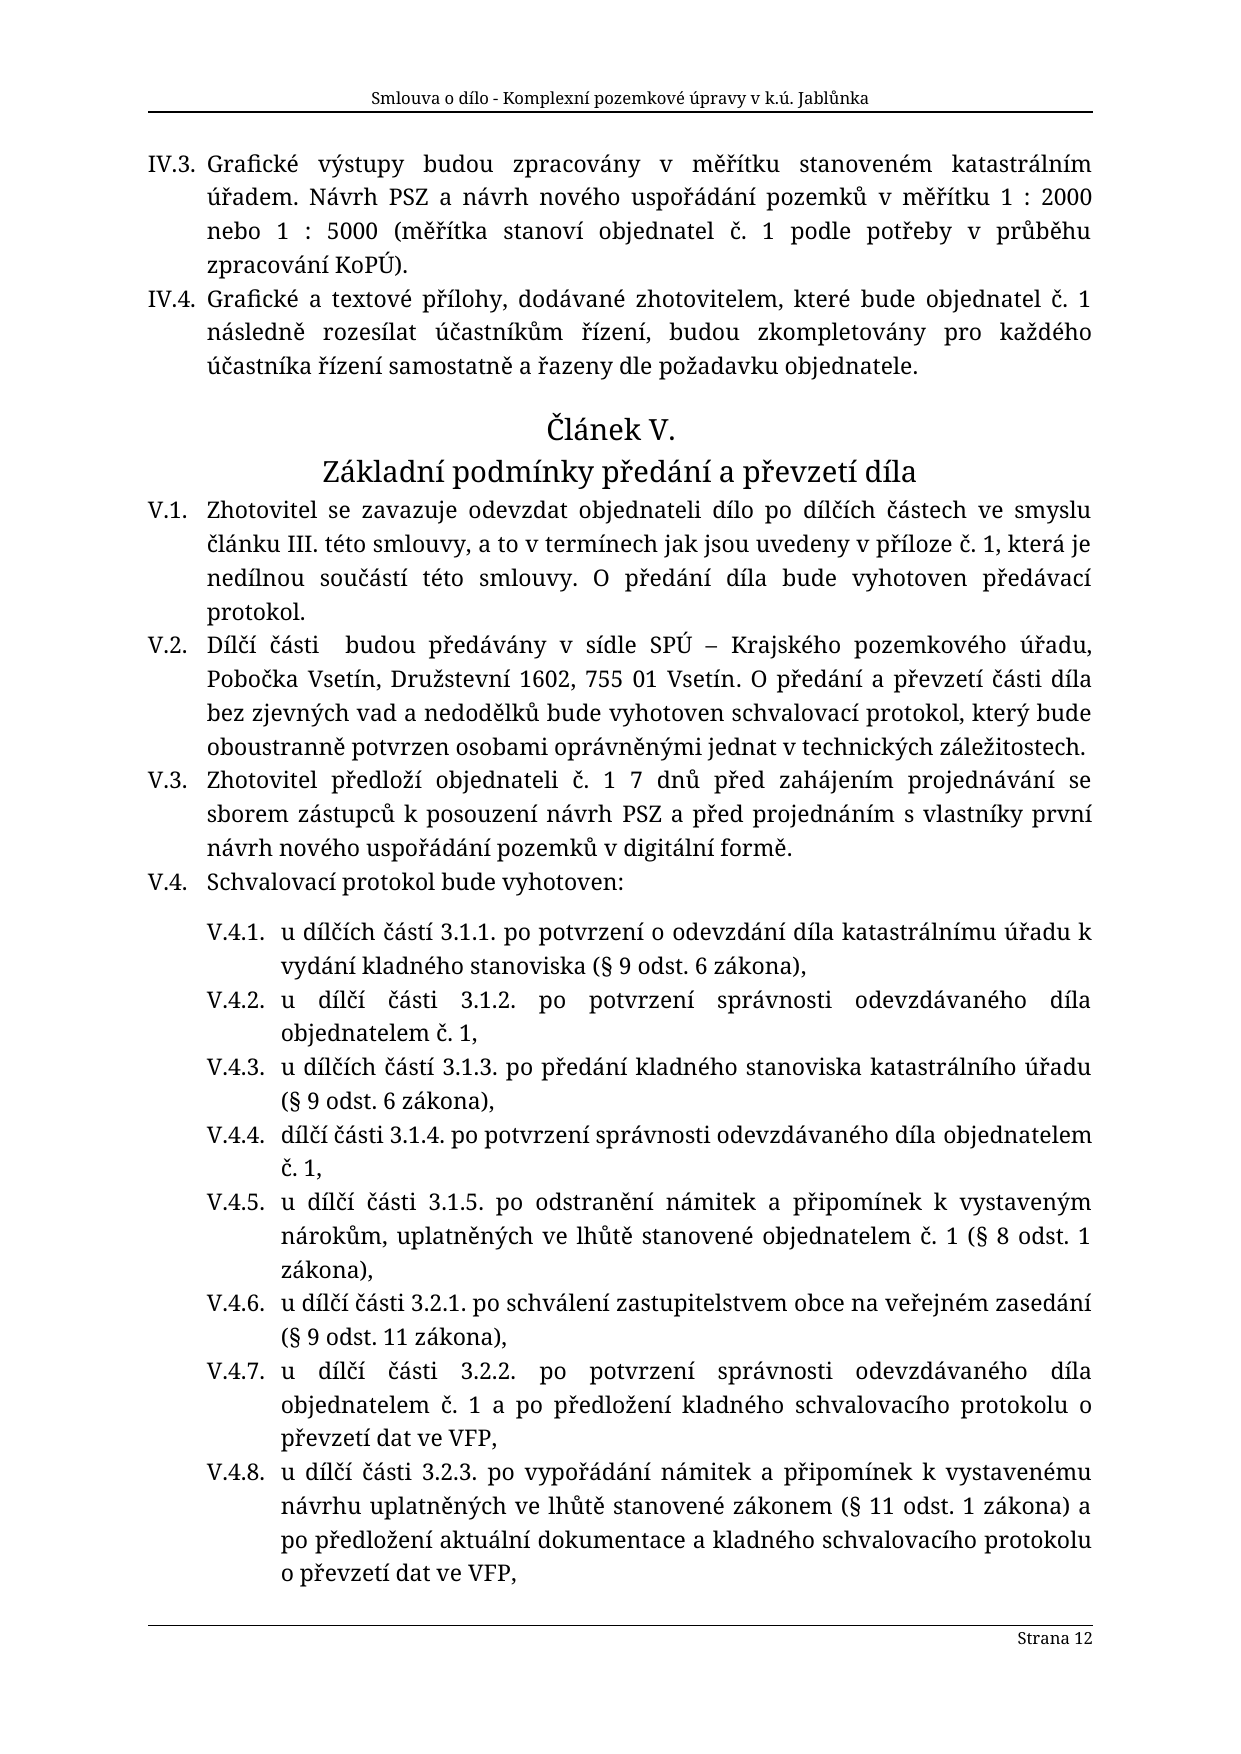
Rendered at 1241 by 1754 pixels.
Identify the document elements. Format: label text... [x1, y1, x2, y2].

text dílčí části 3.1.4. po potvrzení správnosti odevzdávaného díla objednatelem č. 1, [207, 1119, 1093, 1184]
list Grafické a textové přílohy, dodávané zhotovitelem, které bude objednatel č. 1 následně rozesílat účastníkům řízení, budou zkompletovány pro každého účastníka řízení samostatně a řazeny dle požadavku objednatele. [148, 283, 1093, 381]
list Dílčí části budou předávány v sídle SPÚ – Krajského pozemkového úřadu, Pobočka Vsetín, Družstevní 1602, 755 01 Vsetín. O předání a převzetí části díla bez zjevných vad a nedodělků bude vyhotoven schvalovací protokol, který bude oboustranně potvrzen osobami oprávněnými jednat v technických záležitostech. [148, 629, 1093, 762]
list Zhotovitel předloží objednateli č. 1 7 dnů před zahájením projednávání se sborem zástupců k posouzení návrh PSZ a před projednáním s vlastníky první návrh nového uspořádání pozemků v digitální formě. [148, 764, 1093, 863]
subtitle Základní podmínky předání a převzetí díla [148, 409, 1093, 491]
list Grafické výstupy budou zpracovány v měřítku stanoveném katastrálním úřadem. Návrh PSZ a návrh nového uspořádání pozemků v měřítku 1 : 2000 nebo 1 : 5000 (měřítka stanoví objednatel č. 1 podle potřeby v průběhu zpracování KoPÚ). [148, 148, 1093, 280]
text u dílčí části 3.1.5. po odstranění námitek a připomínek k vystaveným nárokům, uplatněných ve lhůtě stanovené objednatelem č. 1 (§ 8 odst. 1 zákona), [207, 1186, 1093, 1285]
text u dílčí části 3.2.2. po potvrzení správnosti odevzdávaného díla objednatelem č. 1 a po předložení kladného schvalovacího protokolu o převzetí dat ve VFP, [207, 1355, 1093, 1454]
text u dílčí části 3.1.2. po potvrzení správnosti odevzdávaného díla objednatelem č. 1, [207, 984, 1093, 1049]
text u dílčích částí 3.1.3. po předání kladného stanoviska katastrálního úřadu (§ 9 odst. 6 zákona), [207, 1051, 1093, 1116]
text u dílčích částí 3.1.1. po potvrzení o odevzdání díla katastrálnímu úřadu k vydání kladného stanoviska (§ 9 odst. 6 zákona), [207, 916, 1093, 981]
list Schvalovací protokol bude vyhotoven: [148, 866, 1093, 897]
text u dílčí části 3.2.3. po vypořádání námitek a připomínek k vystavenému návrhu uplatněných ve lhůtě stanovené zákonem (§ 11 odst. 1 zákona) a po předložení aktuální dokumentace a kladného schvalovacího protokolu o převzetí dat ve VFP, [207, 1456, 1093, 1589]
list Zhotovitel se zavazuje odevzdat objednateli dílo po dílčích částech ve smyslu článku III. této smlouvy, a to v termínech jak jsou uvedeny v příloze č. 1, která je nedílnou součástí této smlouvy. O předání díla bude vyhotoven předávací protokol. [148, 494, 1093, 627]
text u dílčí části 3.2.1. po schválení zastupitelstvem obce na veřejném zasedání (§ 9 odst. 11 zákona), [207, 1287, 1093, 1352]
